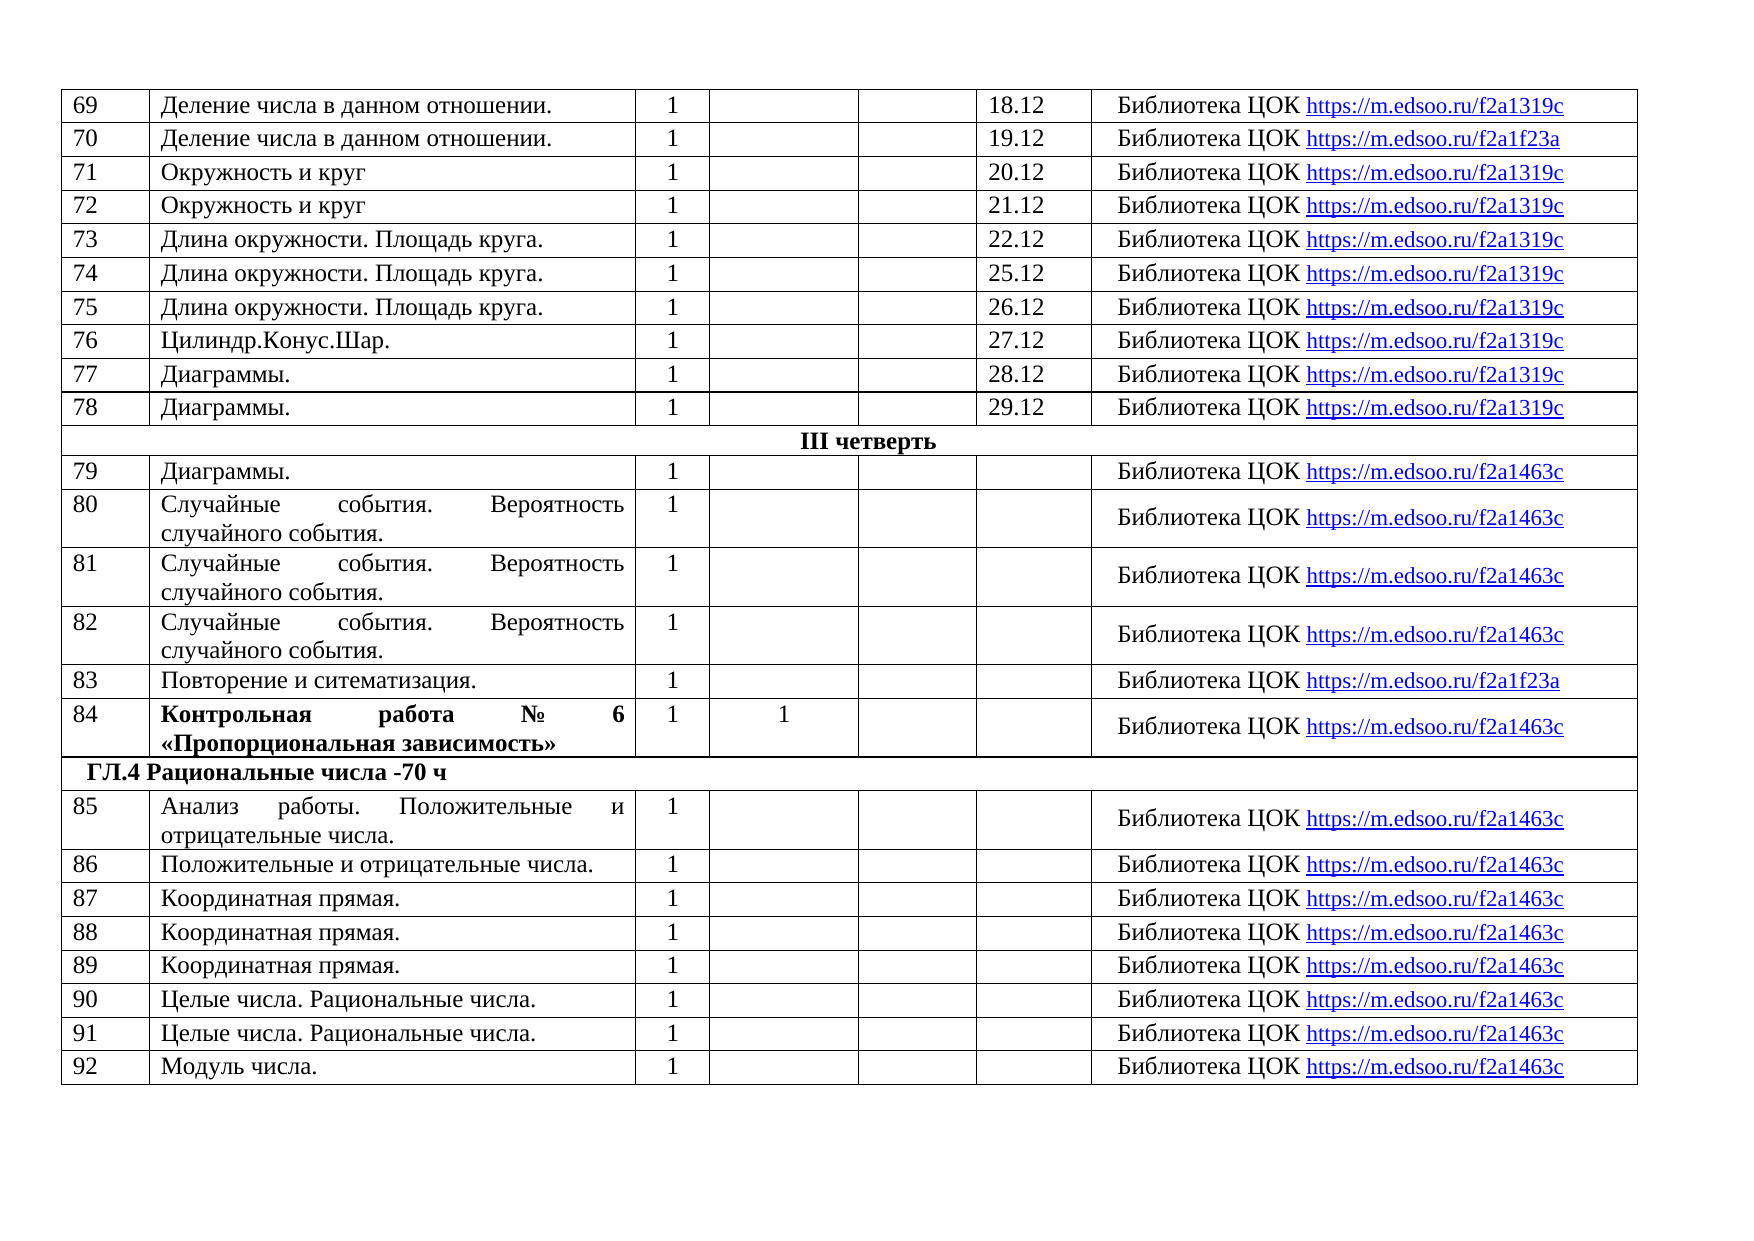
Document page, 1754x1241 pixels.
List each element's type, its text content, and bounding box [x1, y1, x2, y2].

table_cell [710, 456, 858, 488]
table_cell 1 [636, 548, 709, 606]
table_cell [859, 325, 976, 358]
table_cell Координатная прямая. [150, 951, 635, 983]
table_cell 83 [62, 665, 149, 698]
table_cell 18.12 [977, 90, 1091, 122]
table_cell [859, 258, 976, 291]
table_cell Координатная прямая. [150, 917, 635, 949]
table_cell [859, 791, 976, 848]
table_cell Длина окружности. Площадь круга. [150, 292, 635, 324]
table_cell 73 [62, 224, 149, 257]
table_cell [859, 1018, 976, 1050]
table_cell [710, 258, 858, 291]
table_cell Длина окружности. Площадь круга. [150, 258, 635, 291]
table_cell III четверть [62, 426, 1637, 455]
table_cell [977, 699, 1091, 756]
table_cell Случайные события. Вероятность случайного события. [150, 548, 635, 606]
table_cell Длина окружности. Площадь круга. [150, 224, 635, 257]
table_cell Библиотека ЦОК https://m.edsoo.ru/f2a1319c [1092, 359, 1637, 391]
table_cell Библиотека ЦОК https://m.edsoo.ru/f2a1463c [1092, 883, 1637, 916]
table_cell Окружность и круг [150, 191, 635, 223]
table_cell Повторение и ситематизация. [150, 665, 635, 698]
table_cell 26.12 [977, 292, 1091, 324]
table_cell 22.12 [977, 224, 1091, 257]
table_cell [859, 665, 976, 698]
table_cell 92 [62, 1051, 149, 1084]
table_cell [710, 359, 858, 391]
table_cell Окружность и круг [150, 157, 635, 189]
table_cell Библиотека ЦОК https://m.edsoo.ru/f2a1463c [1092, 456, 1637, 488]
table_cell Библиотека ЦОК https://m.edsoo.ru/f2a1463c [1092, 490, 1637, 547]
table_cell 25.12 [977, 258, 1091, 291]
table_cell Библиотека ЦОК https://m.edsoo.ru/f2a1463c [1092, 607, 1637, 664]
table_cell Библиотека ЦОК https://m.edsoo.ru/f2a1463c [1092, 699, 1637, 756]
table_cell 86 [62, 850, 149, 882]
table_cell Библиотека ЦОК https://m.edsoo.ru/f2a1319c [1092, 393, 1637, 425]
table_cell Библиотека ЦОК https://m.edsoo.ru/f2a1463c [1092, 548, 1637, 606]
table_cell [859, 292, 976, 324]
table_cell 1 [636, 1051, 709, 1084]
table_cell Модуль числа. [150, 1051, 635, 1084]
table_cell [977, 791, 1091, 848]
table_cell 1 [636, 490, 709, 547]
table_cell 91 [62, 1018, 149, 1050]
table_cell Библиотека ЦОК https://m.edsoo.ru/f2a1319c [1092, 191, 1637, 223]
table_cell Библиотека ЦОК https://m.edsoo.ru/f2a1319c [1092, 325, 1637, 358]
table_cell 77 [62, 359, 149, 391]
table_cell [859, 607, 976, 664]
table_cell Библиотека ЦОК https://m.edsoo.ru/f2a1319c [1092, 258, 1637, 291]
table_cell 1 [636, 1018, 709, 1050]
table_cell 81 [62, 548, 149, 606]
table_cell [710, 490, 858, 547]
table_cell Случайные события. Вероятность случайного события. [150, 490, 635, 547]
table_cell [859, 123, 976, 156]
table_cell ГЛ.4 Рациональные числа -70 ч [62, 758, 1637, 790]
table_cell [977, 548, 1091, 606]
table_cell Библиотека ЦОК https://m.edsoo.ru/f2a1319c [1092, 157, 1637, 189]
table_cell Положительные и отрицательные числа. [150, 850, 635, 882]
table_cell [859, 548, 976, 606]
table_cell [859, 456, 976, 488]
table_cell 1 [636, 191, 709, 223]
table_cell 19.12 [977, 123, 1091, 156]
table_cell Библиотека ЦОК https://m.edsoo.ru/f2a1319c [1092, 292, 1637, 324]
table_cell [710, 984, 858, 1017]
table_cell [859, 883, 976, 916]
table_cell Библиотека ЦОК https://m.edsoo.ru/f2a1f23a [1092, 123, 1637, 156]
table_cell [859, 917, 976, 949]
table_cell [977, 490, 1091, 547]
table_cell 1 [636, 917, 709, 949]
table_cell [977, 984, 1091, 1017]
table_cell 82 [62, 607, 149, 664]
table_cell [710, 393, 858, 425]
table_cell 29.12 [977, 393, 1091, 425]
table_cell 1 [636, 123, 709, 156]
table_cell Контрольная работа № 6 «Пропорциональная зависимость» [150, 699, 635, 756]
table_cell 1 [636, 665, 709, 698]
table_cell 1 [636, 325, 709, 358]
table_cell 69 [62, 90, 149, 122]
table_cell 1 [636, 157, 709, 189]
table_cell [859, 490, 976, 547]
table_cell [710, 548, 858, 606]
table_cell 1 [636, 607, 709, 664]
table_cell 1 [636, 292, 709, 324]
table_cell [710, 90, 858, 122]
table_cell Деление числа в данном отношении. [150, 123, 635, 156]
table_cell [859, 157, 976, 189]
table_cell 1 [636, 393, 709, 425]
table_cell [710, 224, 858, 257]
table_cell [859, 393, 976, 425]
table_cell 21.12 [977, 191, 1091, 223]
table_cell 1 [636, 951, 709, 983]
table_cell 1 [710, 699, 858, 756]
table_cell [1092, 90, 1637, 122]
table_cell 76 [62, 325, 149, 358]
table_cell Библиотека ЦОК https://m.edsoo.ru/f2a1463c [1092, 791, 1637, 848]
table_cell [977, 1018, 1091, 1050]
table_cell 70 [62, 123, 149, 156]
table_cell 1 [636, 359, 709, 391]
table_cell [977, 917, 1091, 949]
table_cell [859, 359, 976, 391]
table_cell [859, 699, 976, 756]
table_cell Библиотека ЦОК https://m.edsoo.ru/f2a1463c [1092, 1051, 1637, 1084]
table_cell Координатная прямая. [150, 883, 635, 916]
table_cell [977, 1051, 1091, 1084]
table_cell [977, 607, 1091, 664]
table_cell [859, 1051, 976, 1084]
table_cell [859, 984, 976, 1017]
table_cell [710, 951, 858, 983]
table_cell 75 [62, 292, 149, 324]
table_cell [859, 850, 976, 882]
table_cell Библиотека ЦОК https://m.edsoo.ru/f2a1463c [1092, 951, 1637, 983]
table_cell [710, 917, 858, 949]
table_cell [859, 951, 976, 983]
table_cell [977, 456, 1091, 488]
table_cell 20.12 [977, 157, 1091, 189]
table_cell Диаграммы. [150, 359, 635, 391]
table_cell [710, 665, 858, 698]
table_cell 27.12 [977, 325, 1091, 358]
table_cell 80 [62, 490, 149, 547]
table_cell [710, 607, 858, 664]
table_cell 87 [62, 883, 149, 916]
table_cell [977, 665, 1091, 698]
table_cell Диаграммы. [150, 393, 635, 425]
table_cell Цилиндр.Конус.Шар. [150, 325, 635, 358]
table_cell [710, 1051, 858, 1084]
table_cell Случайные события. Вероятность случайного события. [150, 607, 635, 664]
table_cell 1 [636, 883, 709, 916]
table_cell 72 [62, 191, 149, 223]
table_cell 88 [62, 917, 149, 949]
table_cell Целые числа. Рациональные числа. [150, 1018, 635, 1050]
table_cell [710, 157, 858, 189]
table_cell [710, 292, 858, 324]
table_cell Библиотека ЦОК https://m.edsoo.ru/f2a1463c [1092, 1018, 1637, 1050]
table_cell Библиотека ЦОК https://m.edsoo.ru/f2a1f23a [1092, 665, 1637, 698]
table_cell [977, 883, 1091, 916]
table_cell 1 [636, 90, 709, 122]
table_cell [710, 791, 858, 848]
table_cell 74 [62, 258, 149, 291]
table_cell 28.12 [977, 359, 1091, 391]
table_cell [977, 850, 1091, 882]
table_cell 90 [62, 984, 149, 1017]
table_cell 78 [62, 393, 149, 425]
table_cell [710, 325, 858, 358]
table_cell [710, 191, 858, 223]
table_cell Диаграммы. [150, 456, 635, 488]
table_cell 89 [62, 951, 149, 983]
table_cell 1 [636, 984, 709, 1017]
table_cell [710, 850, 858, 882]
table_cell Деление числа в данном отношении. [150, 90, 635, 122]
table_cell 1 [636, 258, 709, 291]
table_cell 1 [636, 791, 709, 848]
table_cell [859, 90, 976, 122]
table_cell 85 [62, 791, 149, 848]
table_cell [859, 191, 976, 223]
table_cell Библиотека ЦОК https://m.edsoo.ru/f2a1463c [1092, 917, 1637, 949]
table_cell [859, 224, 976, 257]
table_cell 71 [62, 157, 149, 189]
table_cell [710, 883, 858, 916]
table_cell 79 [62, 456, 149, 488]
table_cell 1 [636, 850, 709, 882]
table_cell 1 [636, 699, 709, 756]
table_cell 1 [636, 224, 709, 257]
table_cell Анализ работы. Положительные и отрицательные числа. [150, 791, 635, 848]
table_cell Библиотека ЦОК https://m.edsoo.ru/f2a1463c [1092, 984, 1637, 1017]
table_cell 1 [636, 456, 709, 488]
table_cell [710, 123, 858, 156]
table_cell [710, 1018, 858, 1050]
table_cell Библиотека ЦОК https://m.edsoo.ru/f2a1463c [1092, 850, 1637, 882]
table_cell Целые числа. Рациональные числа. [150, 984, 635, 1017]
table_cell 84 [62, 699, 149, 756]
table_cell [977, 951, 1091, 983]
table_cell Библиотека ЦОК https://m.edsoo.ru/f2a1319c [1092, 224, 1637, 257]
